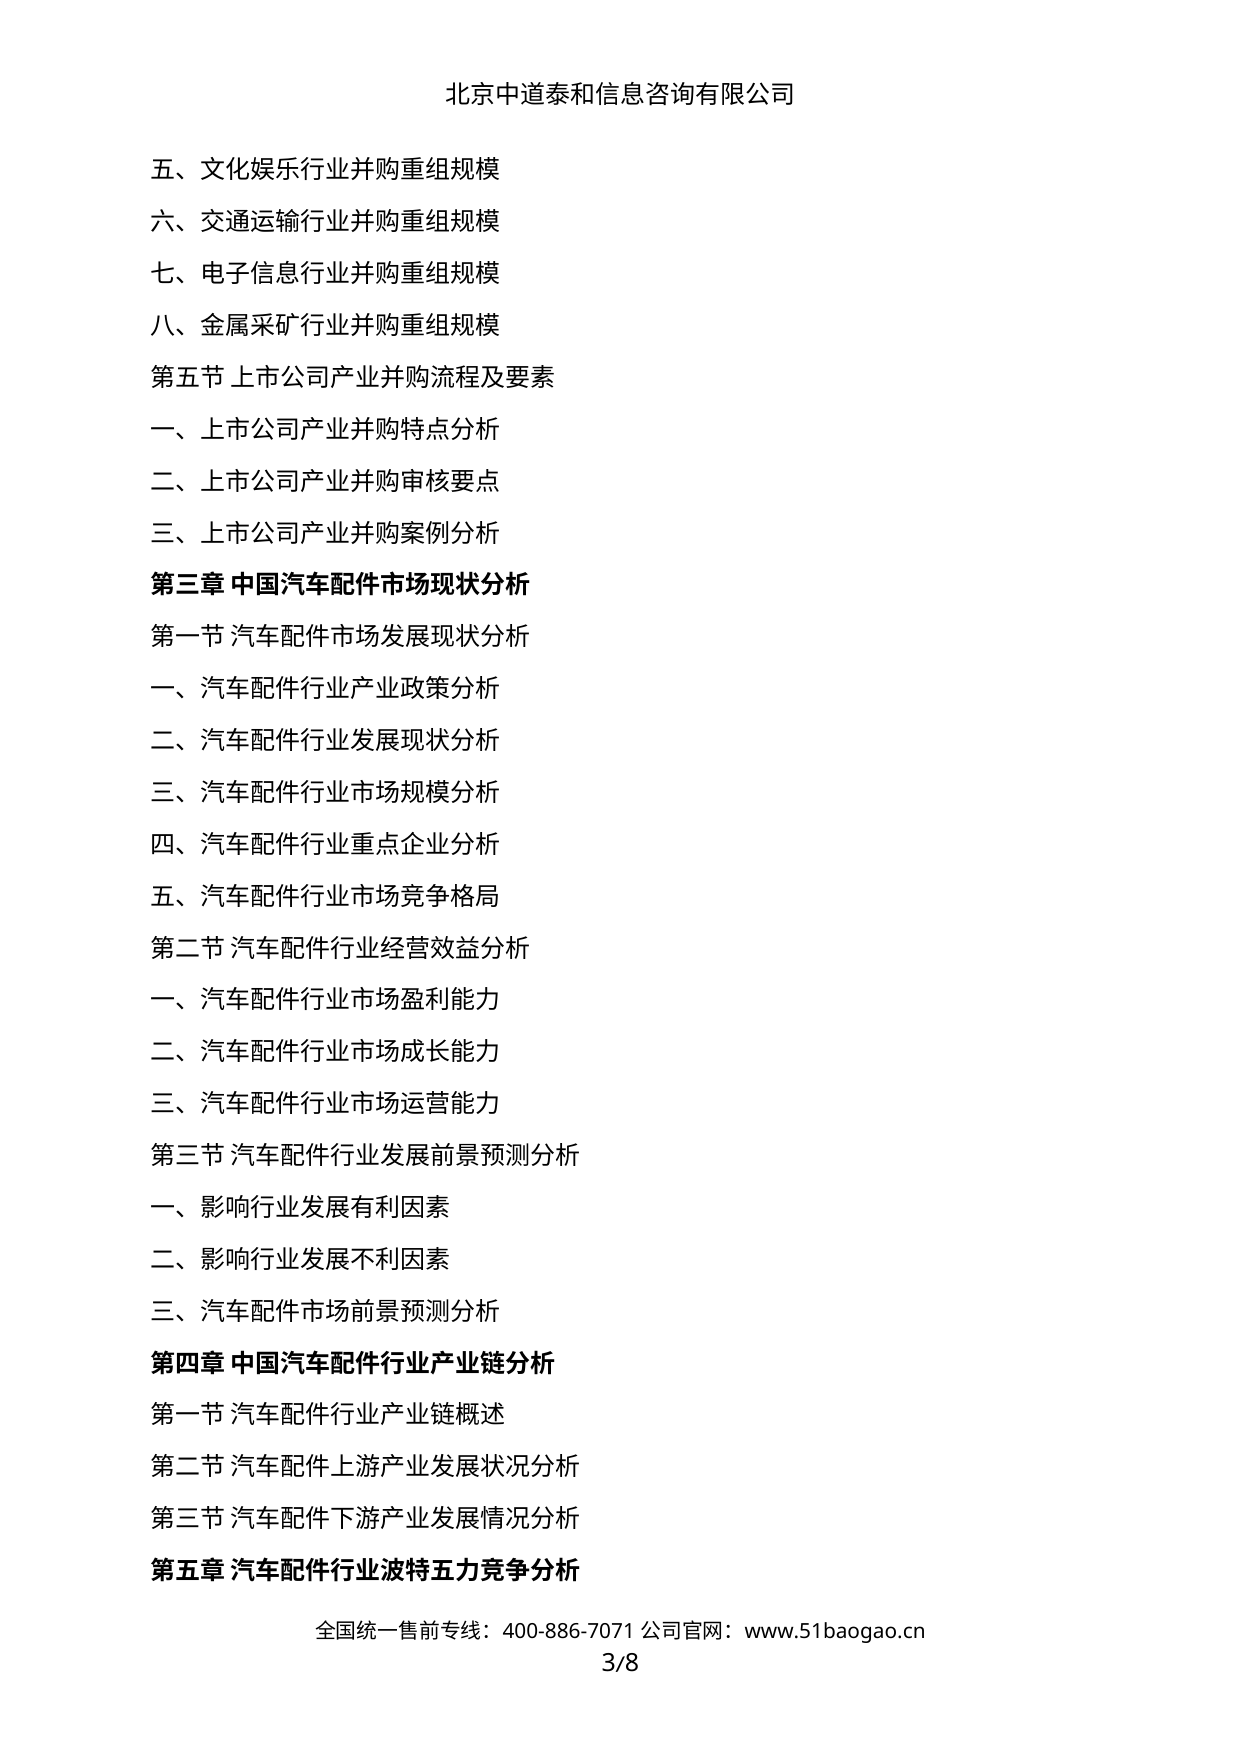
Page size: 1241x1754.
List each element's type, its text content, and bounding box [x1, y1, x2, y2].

text 八、金属采矿行业并购重组规模 [150, 306, 1090, 342]
text 第四章 中国汽车配件行业产业链分析 [150, 1343, 1090, 1379]
text 第二节 汽车配件行业经营效益分析 [150, 928, 1090, 964]
text 第五节 上市公司产业并购流程及要素 [150, 357, 1090, 394]
text 五、汽车配件行业市场竞争格局 [150, 876, 1090, 912]
text 第二节 汽车配件上游产业发展状况分析 [150, 1447, 1090, 1483]
text 第五章 汽车配件行业波特五力竞争分析 [150, 1551, 1090, 1587]
text 一、影响行业发展有利因素 [150, 1187, 1090, 1224]
text 三、汽车配件行业市场运营能力 [150, 1084, 1090, 1120]
text 二、汽车配件行业市场成长能力 [150, 1032, 1090, 1068]
text 一、上市公司产业并购特点分析 [150, 409, 1090, 446]
text 第三章 中国汽车配件市场现状分析 [150, 565, 1090, 601]
text 二、汽车配件行业发展现状分析 [150, 721, 1090, 757]
text 三、上市公司产业并购案例分析 [150, 513, 1090, 549]
text 四、汽车配件行业重点企业分析 [150, 824, 1090, 861]
text 五、文化娱乐行业并购重组规模 [150, 150, 1090, 186]
text 二、影响行业发展不利因素 [150, 1239, 1090, 1276]
text 三、汽车配件行业市场规模分析 [150, 772, 1090, 809]
text 第一节 汽车配件行业产业链概述 [150, 1395, 1090, 1431]
text 二、上市公司产业并购审核要点 [150, 461, 1090, 497]
text 一、汽车配件行业产业政策分析 [150, 669, 1090, 705]
text 一、汽车配件行业市场盈利能力 [150, 980, 1090, 1016]
text 三、汽车配件市场前景预测分析 [150, 1291, 1090, 1327]
text 六、交通运输行业并购重组规模 [150, 202, 1090, 238]
text 第一节 汽车配件市场发展现状分析 [150, 617, 1090, 653]
text 第三节 汽车配件行业发展前景预测分析 [150, 1136, 1090, 1172]
text 第三节 汽车配件下游产业发展情况分析 [150, 1499, 1090, 1535]
text 七、电子信息行业并购重组规模 [150, 254, 1090, 290]
